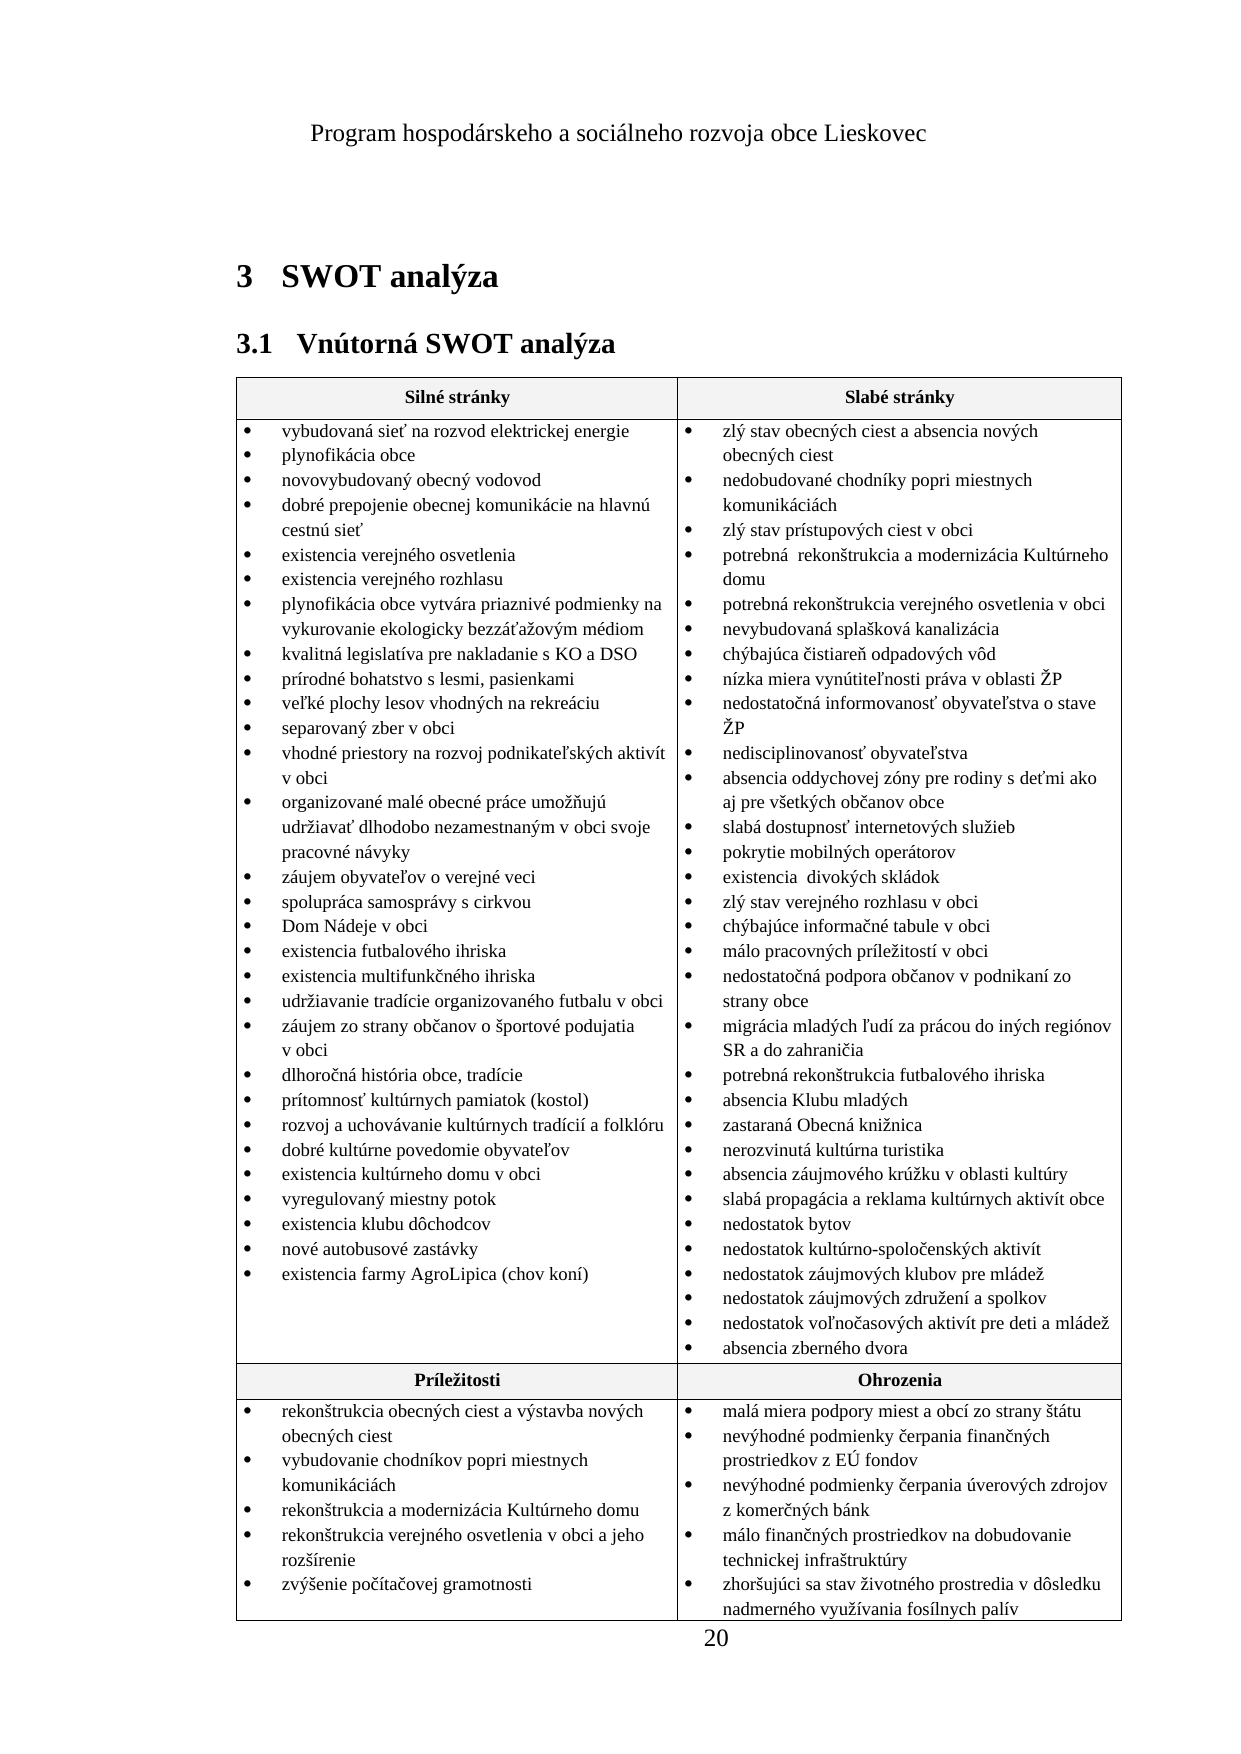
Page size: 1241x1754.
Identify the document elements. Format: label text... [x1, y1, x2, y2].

table_cell zlý stav obecných ciest a absencia nových obecných ciest nedobudované chodníky popri miestnych komunikáciách zlý stav prístupových ciest v obci potrebná rekonštrukcia a modernizácia Kultúrneho domu potrebná rekonštrukcia verejného osvetlenia v obci nevybudovaná splašková kanalizácia chýbajúca čistiareň odpadových vôd nízka miera vynútiteľnosti práva v oblasti ŽP nedostatočná informovanosť obyvateľstva o stave ŽP nedisciplinovanosť obyvateľstva absencia oddychovej zóny pre rodiny s deťmi ako aj pre všetkých občanov obce slabá dostupnosť internetových služieb pokrytie mobilných operátorov existencia divokých skládok zlý stav verejného rozhlasu v obci chýbajúce informačné tabule v obci málo pracovných príležitostí v obci nedostatočná podpora občanov v podnikaní zo strany obce migrácia mladých ľudí za prácou do iných regiónov SR a do zahraničia potrebná rekonštrukcia futbalového ihriska absencia Klubu mladých zastaraná Obecná knižnica nerozvinutá kultúrna turistika absencia záujmového krúžku v oblasti kultúry slabá propagácia a reklama kultúrnych aktivít obce nedostatok bytov nedostatok kultúrno-spoločenských aktivít nedostatok záujmových klubov pre mládež nedostatok záujmových združení a spolkov nedostatok voľnočasových aktivít pre deti a mládež absencia zberného dvora [678, 420, 1121, 1363]
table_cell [678, 1400, 1121, 1619]
table_cell Príležitosti [237, 1364, 677, 1399]
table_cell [237, 1400, 677, 1619]
text Vnútorná SWOT analýza [236, 326, 1122, 359]
table_cell vybudovaná sieť na rozvod elektrickej energie plynofikácia obce novovybudovaný obecný vodovod dobré prepojenie obecnej komunikácie na hlavnú cestnú sieť existencia verejného osvetlenia existencia verejného rozhlasu plynofikácia obce vytvára priaznivé podmienky na vykurovanie ekologicky bezzáťažovým médiom kvalitná legislatíva pre nakladanie s KO a DSO prírodné bohatstvo s lesmi, pasienkami veľké plochy lesov vhodných na rekreáciu separovaný zber v obci vhodné priestory na rozvoj podnikateľských aktivít v obci organizované malé obecné práce umožňujú udržiavať dlhodobo nezamestnaným v obci svoje pracovné návyky záujem obyvateľov o verejné veci spolupráca samosprávy s cirkvou Dom Nádeje v obci existencia futbalového ihriska existencia multifunkčného ihriska udržiavanie tradície organizovaného futbalu v obci záujem zo strany občanov o športové podujatia v obci dlhoročná história obce, tradície prítomnosť kultúrnych pamiatok (kostol) rozvoj a uchovávanie kultúrnych tradícií a folklóru dobré kultúrne povedomie obyvateľov existencia kultúrneho domu v obci vyregulovaný miestny potok existencia klubu dôchodcov nové autobusové zastávky existencia farmy AgroLipica (chov koní) [237, 420, 677, 1363]
table_header Silné stránky [237, 378, 677, 418]
table_cell Ohrozenia [678, 1364, 1121, 1399]
table_header Slabé stránky [678, 378, 1121, 418]
text SWOT analýza [236, 257, 1122, 295]
